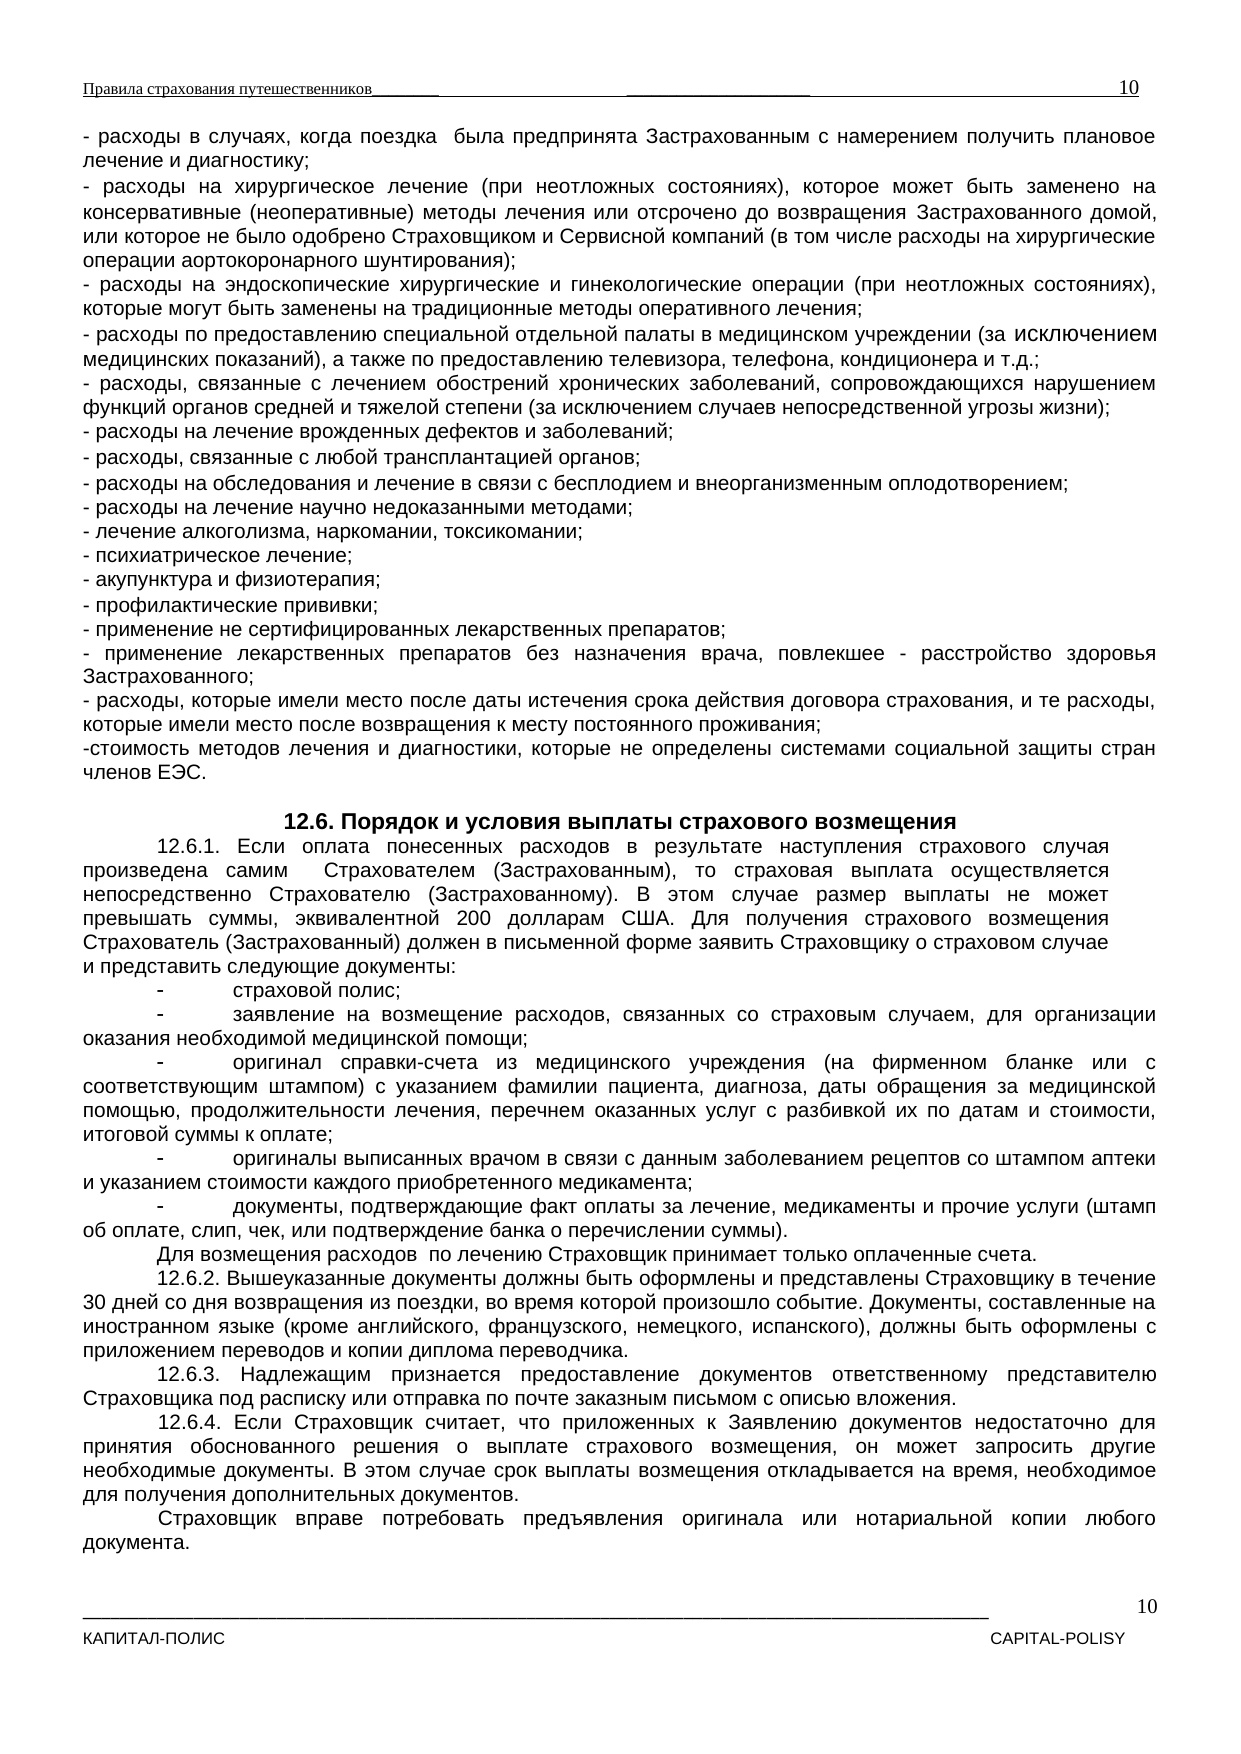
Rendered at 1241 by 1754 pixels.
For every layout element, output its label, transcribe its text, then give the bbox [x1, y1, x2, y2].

text - профилактические прививки; [83, 592, 1157, 616]
text - расходы, связанные с лечением обострений хронических заболеваний, сопровождающихся нарушением функций органов средней и тяжелой степени (за исключением случаев непосредственной угрозы жизни); [83, 371, 1157, 418]
text Для возмещения расходов по лечению Страховщик принимает только оплаченные счета. [83, 1242, 1157, 1266]
text - расходы, которые имели место после даты истечения срока действия договора страхования, и те расходы, которые имели место после возвращения к месту постоянного проживания; [83, 688, 1157, 736]
text - применение не сертифицированных лекарственных препаратов; [83, 616, 1157, 640]
text 12.6.3. Надлежащим признается предоставление документов ответственному представителю Страховщика под расписку или отправка по почте заказным письмом с описью вложения. [83, 1362, 1157, 1410]
text - расходы, связанные с любой трансплантацией органов; [83, 444, 1157, 468]
text 12.6.2. Вышеуказанные документы должны быть оформлены и представлены Страховщику в течение 30 дней со дня возвращения из поездки, во время которой произошло событие. Документы, составленные на иностранном языке (кроме английского, французского, немецкого, испанского), должны быть оформлены с приложением переводов и копии диплома переводчика. [83, 1266, 1157, 1362]
text - применение лекарственных препаратов без назначения врача, повлекшее - расстройство здоровья Застрахованного; [83, 640, 1157, 688]
subtitle 12.6. Порядок и условия выплаты страхового возмещения [83, 808, 1157, 834]
text - расходы по предоставлению специальной отдельной палаты в медицинском учреждении (за исключением медицинских показаний), а также по предоставлению телевизора, телефона, кондиционера и т.д.; [83, 320, 1157, 371]
text - расходы на лечение врожденных дефектов и заболеваний; [83, 418, 1157, 442]
list заявление на возмещение расходов, связанных со страховым случаем, для организации оказания необходимой медицинской помощи; [83, 1002, 1157, 1050]
text - акупунктура и физиотерапия; [83, 566, 1157, 590]
list документы, подтверждающие факт оплаты за лечение, медикаменты и прочие услуги (штамп об оплате, слип, чек, или подтверждение банка о перечислении суммы). [83, 1194, 1157, 1242]
text - расходы на хирургическое лечение (при неотложных состояниях), которое может быть заменено на консервативные (неоперативные) методы лечения или отсрочено до возвращения Застрахованного домой, или которое не было одобрено Страховщиком и Сервисной компаний (в том числе расходы на хирургические операции аортокоронарного шунтирования); [83, 174, 1157, 272]
list оригиналы выписанных врачом в связи с данным заболеванием рецептов со штампом аптеки и указанием стоимости каждого приобретенного медикамента; [83, 1146, 1157, 1194]
text -стоимость методов лечения и диагностики, которые не определены системами социальной защиты стран членов ЕЭС. [83, 736, 1157, 784]
text - расходы на лечение научно недоказанными методами; [83, 494, 1157, 518]
text 12.6.1. Если оплата понесенных расходов в результате наступления страхового случая произведена самим Страхователем (Застрахованным), то страховая выплата осуществляется непосредственно Страхователю (Застрахованному). В этом случае размер выплаты не может превышать суммы, эквивалентной 200 долларам США. Для получения страхового возмещения Страхователь (Застрахованный) должен в письменной форме заявить Страховщику о страховом случае и представить следующие документы: [83, 834, 1110, 978]
text - психиатрическое лечение; [83, 542, 1157, 566]
list страховой полис; [83, 978, 1157, 1002]
text - расходы на эндоскопические хирургические и гинекологические операции (при неотложных состояниях), которые могут быть заменены на традиционные методы оперативного лечения; [83, 272, 1157, 320]
text - расходы на обследования и лечение в связи с бесплодием и внеорганизменным оплодотворением; [83, 471, 1157, 494]
text Страховщик вправе потребовать предъявления оригинала или нотариальной копии любого документа. [83, 1506, 1157, 1554]
text - расходы в случаях, когда поездка была предпринята Застрахованным с намерением получить плановое лечение и диагностику; [83, 124, 1157, 172]
text - лечение алкоголизма, наркомании, токсикомании; [83, 518, 1157, 542]
text 12.6.4. Если Страховщик считает, что приложенных к Заявлению документов недостаточно для принятия обоснованного решения о выплате страхового возмещения, он может запросить другие необходимые документы. В этом случае срок выплаты возмещения откладывается на время, необходимое для получения дополнительных документов. [83, 1410, 1157, 1506]
list оригинал справки-счета из медицинского учреждения (на фирменном бланке или с соответствующим штампом) с указанием фамилии пациента, диагноза, даты обращения за медицинской помощью, продолжительности лечения, перечнем оказанных услуг с разбивкой их по датам и стоимости, итоговой суммы к оплате; [83, 1050, 1157, 1146]
